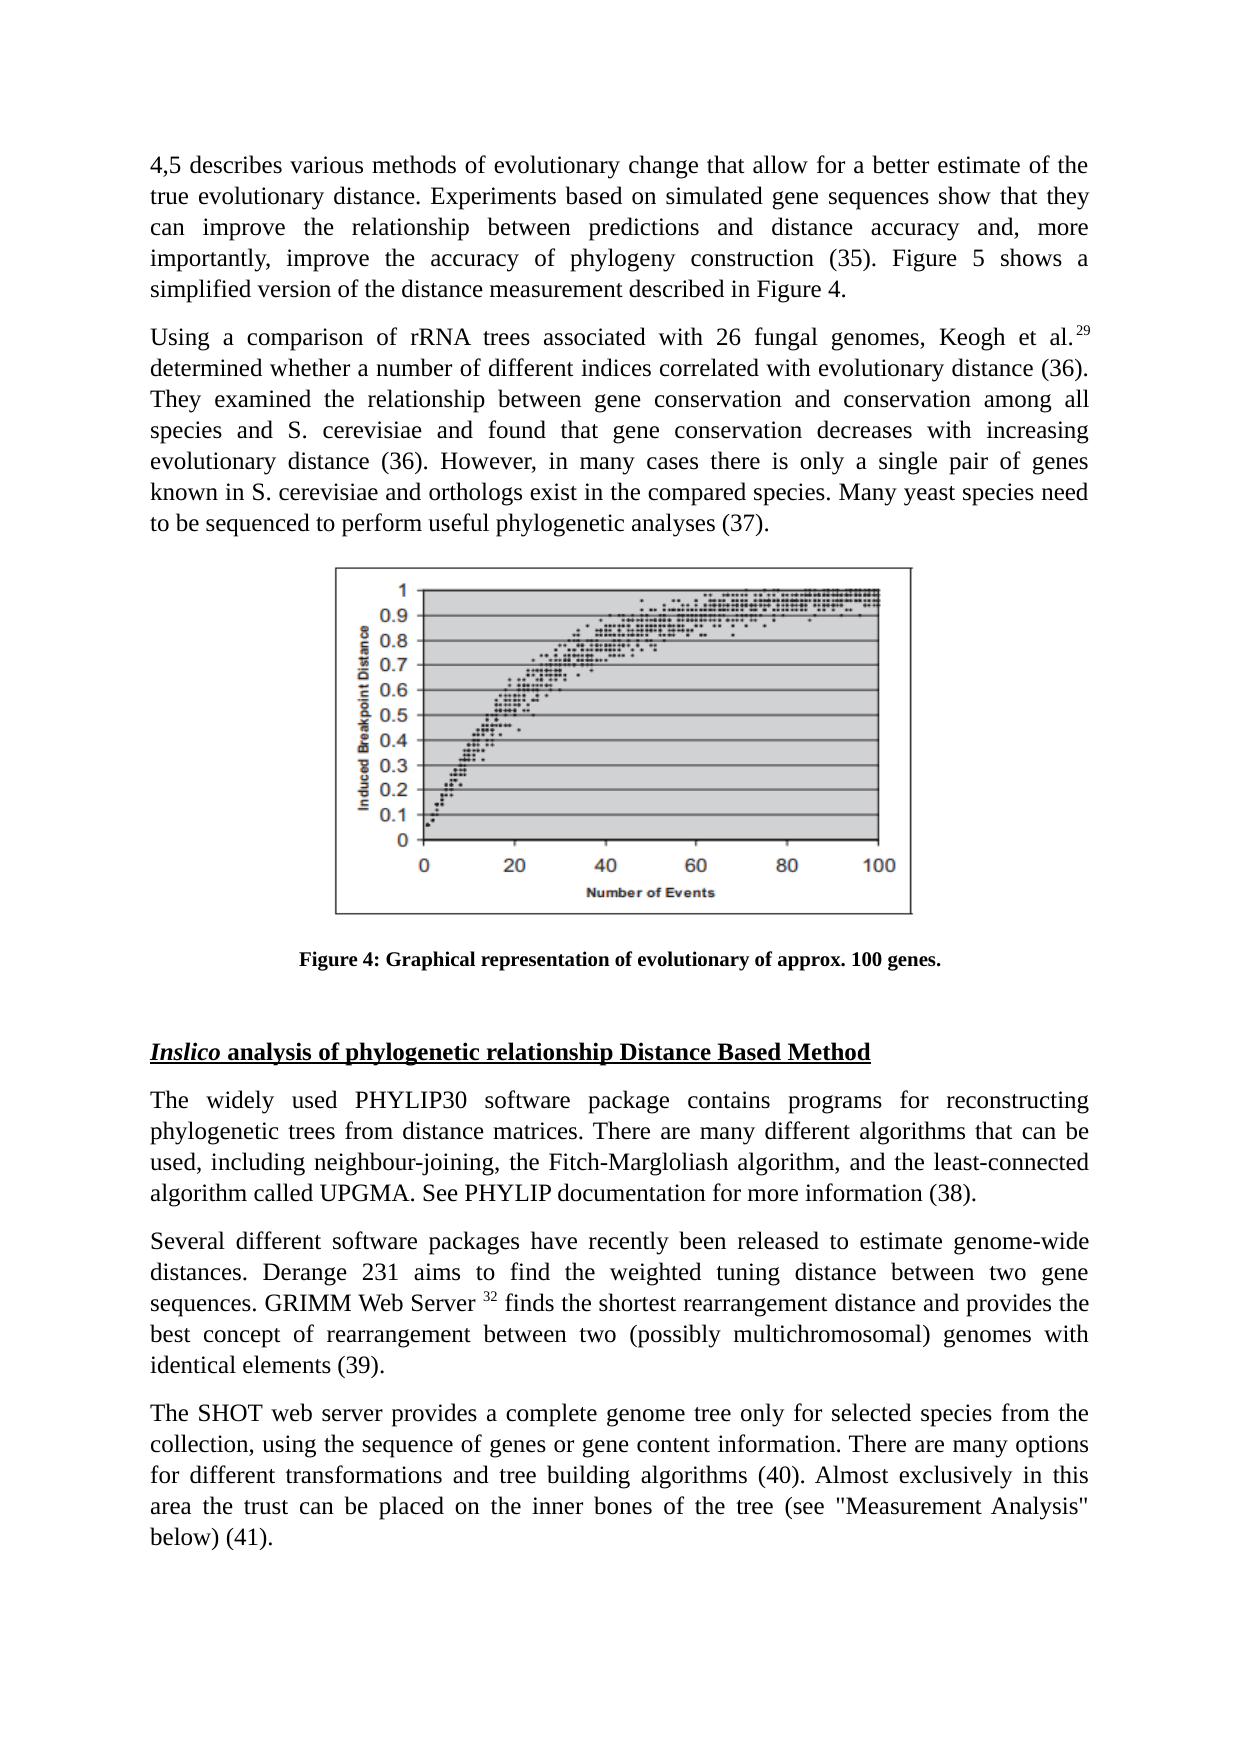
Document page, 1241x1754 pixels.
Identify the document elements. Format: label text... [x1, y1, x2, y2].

text The widely used PHYLIP30 software package contains programs for reconstructing phylogenetic trees from distance matrices. There are many different algorithms that can be used, including neighbour-joining, the Fitch-Margloliash algorithm, and the least-connected algorithm called UPGMA. See PHYLIP documentation for more information (38). [150, 1085, 1090, 1207]
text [150, 150, 1090, 303]
text The SHOT web server provides a complete genome tree only for selected species from the collection, using the sequence of genes or gene content information. There are many options for different transformations and tree building algorithms (40). Almost exclusively in this area the trust can be placed on the inner bones of the tree (see "Measurement Analysis" below) (41). [150, 1398, 1090, 1551]
text Several different software packages have recently been released to estimate genome-wide distances. Derange 231 aims to find the weighted tuning distance between two gene sequences. GRIMM Web Server 32 finds the shortest rearrangement distance and provides the best concept of rearrangement between two (possibly multichromosomal) genomes with identical elements (39). [150, 1226, 1090, 1379]
picture [314, 555, 926, 928]
text Figure 4: Graphical representation of evolutionary of approx. 100 genes. [150, 947, 1090, 971]
text Using a comparison of rRNA trees associated with 26 fungal genomes, Keogh et al.29 determined whether a number of different indices correlated with evolutionary distance (36). They examined the relationship between gene conservation and conservation among all species and S. cerevisiae and found that gene conservation decreases with increasing evolutionary distance (36). However, in many cases there is only a single pair of genes known in S. cerevisiae and orthologs exist in the compared species. Many yeast species need to be sequenced to perform useful phylogenetic analyses (37). [150, 322, 1090, 537]
text Inslico analysis of phylogenetic relationship Distance Based Method [150, 1037, 1090, 1066]
